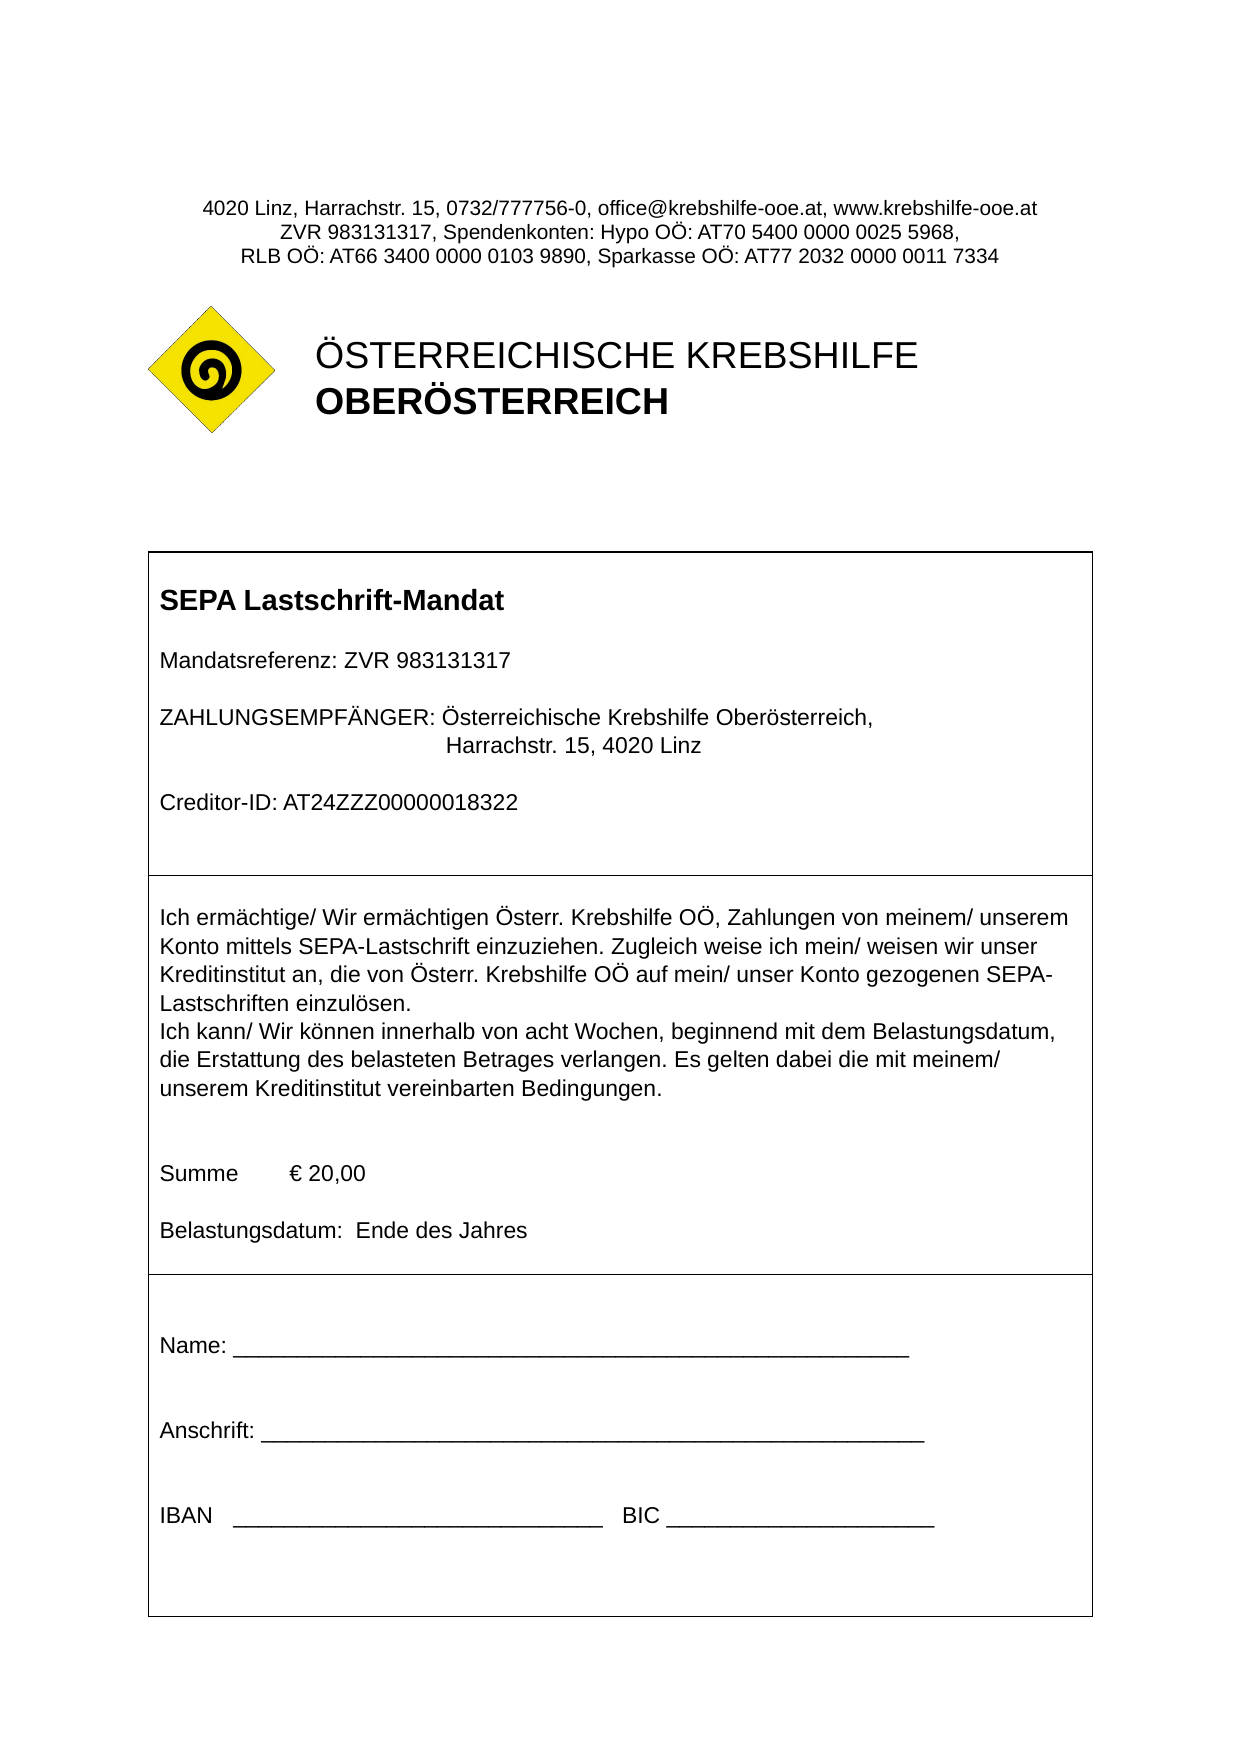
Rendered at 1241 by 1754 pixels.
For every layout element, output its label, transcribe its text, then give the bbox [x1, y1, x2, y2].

table_header SEPA Lastschrift-Mandat Mandatsreferenz: ZVR 983131317 ZAHLUNGSEMPFÄNGER: Österreichische Krebshilfe Oberösterreich, Harrachstr. 15, 4020 Linz Creditor-ID: AT24ZZZ00000018322 [149, 553, 1092, 875]
table_cell Ich ermächtige/ Wir ermächtigen Österr. Krebshilfe OÖ, Zahlungen von meinem/ unserem Konto mittels SEPA-Lastschrift einzuziehen. Zugleich weise ich mein/ weisen wir unser Kreditinstitut an, die von Österr. Krebshilfe OÖ auf mein/ unser Konto gezogenen SEPA-Lastschriften einzulösen. Ich kann/ Wir können innerhalb von acht Wochen, beginnend mit dem Belastungsdatum, die Erstattung des belasteten Betrages verlangen. Es gelten dabei die mit meinem/ unserem Kreditinstitut vereinbarten Bedingungen. Summe € 20,00 Belastungsdatum: Ende des Jahres [149, 876, 1092, 1274]
text ZVR 983131317, Spendenkonten: Hypo OÖ: AT70 5400 0000 0025 5968, [148, 219, 1093, 243]
text 4020 Linz, Harrachstr. 15, 0732/777756-0, office@krebshilfe-ooe.at, www.krebshilfe-ooe.at [148, 196, 1093, 219]
picture [147, 304, 276, 434]
text RLB OÖ: AT66 3400 0000 0103 9890, Sparkasse OÖ: AT77 2032 0000 0011 7334 [148, 243, 1093, 267]
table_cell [149, 1275, 1092, 1616]
